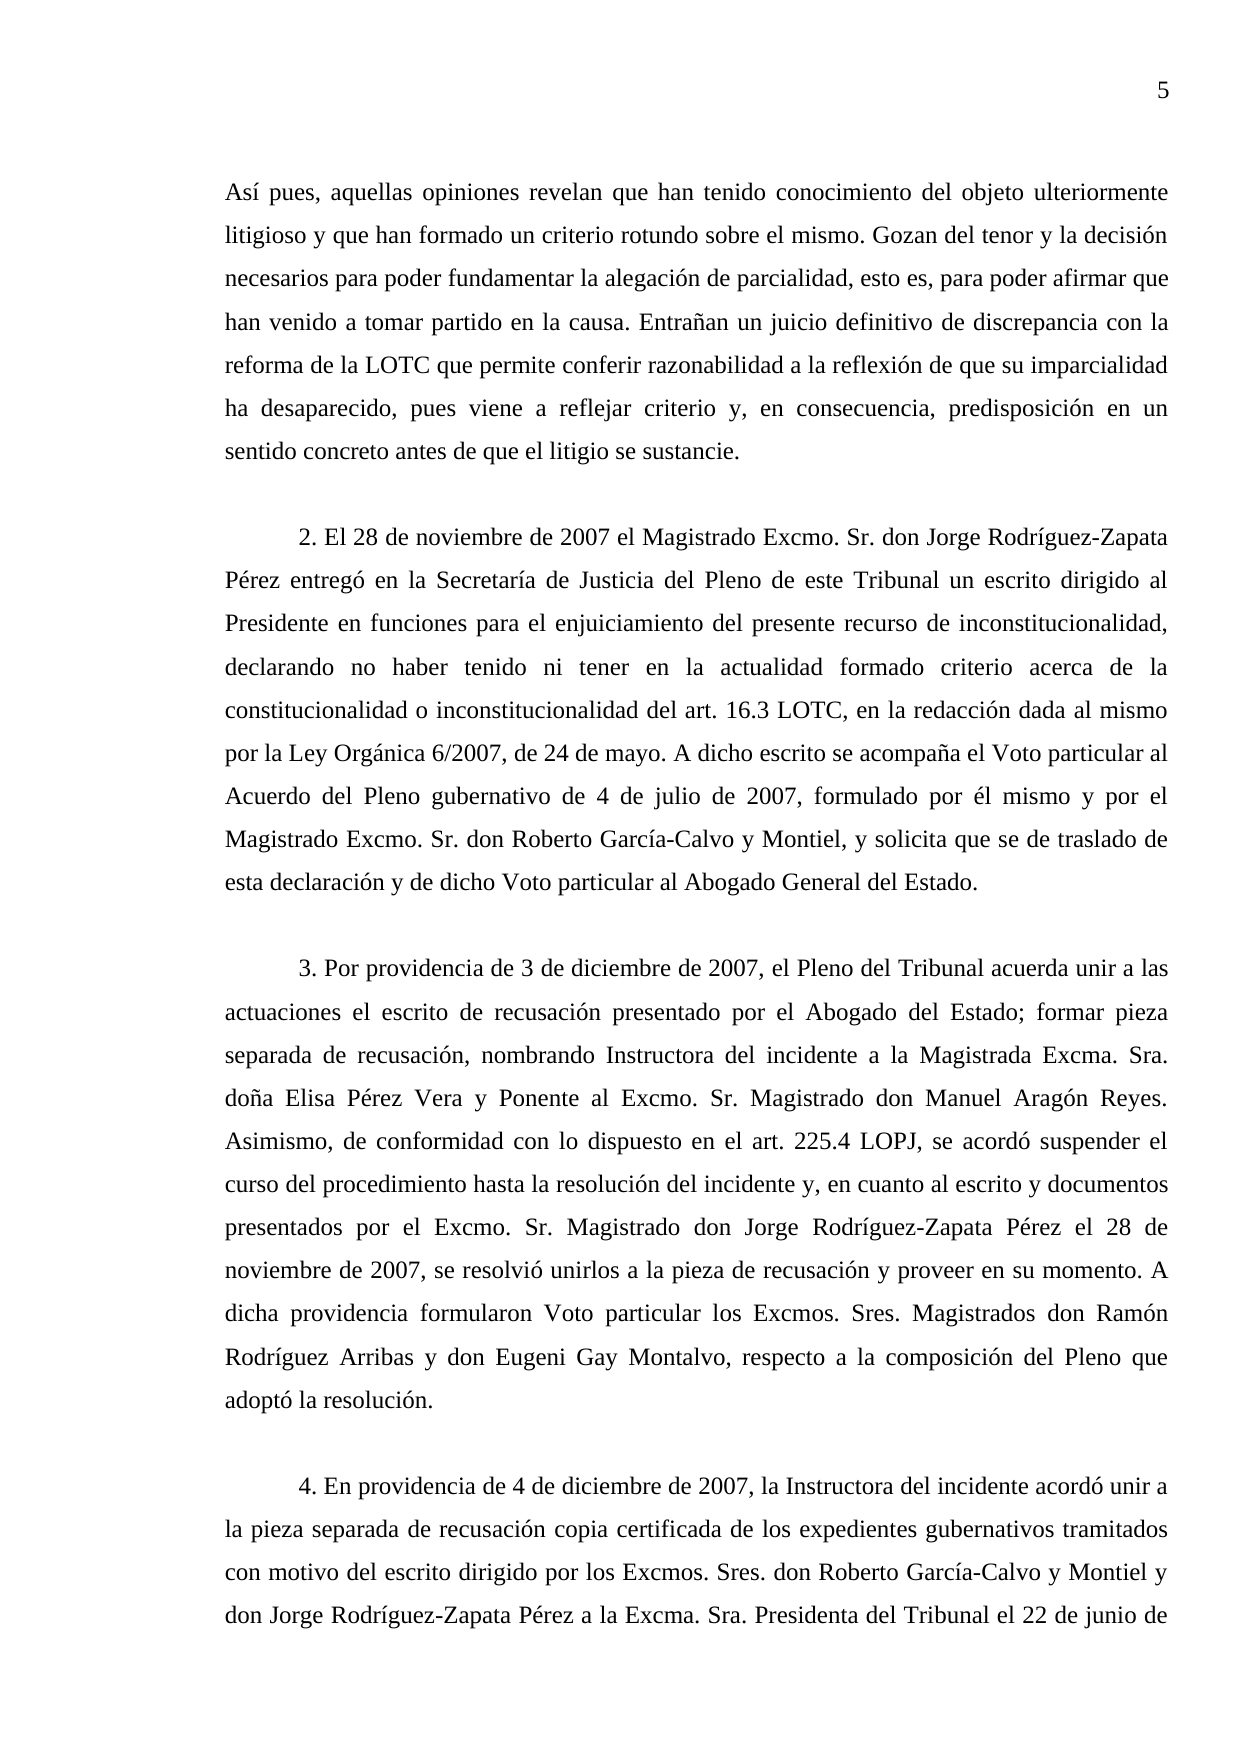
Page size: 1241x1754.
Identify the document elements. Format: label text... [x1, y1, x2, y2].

text 2. El 28 de noviembre de 2007 el Magistrado Excmo. Sr. don Jorge Rodríguez-Zapata Pérez entregó en la Secretaría de Justicia del Pleno de este Tribunal un escrito dirigido al Presidente en funciones para el enjuiciamiento del presente recurso de inconstitucionalidad, declarando no haber tenido ni tener en la actualidad formado criterio acerca de la constitucionalidad o inconstitucionalidad del art. 16.3 LOTC, en la redacción dada al mismo por la Ley Orgánica 6/2007, de 24 de mayo. A dicho escrito se acompaña el Voto particular al Acuerdo del Pleno gubernativo de 4 de julio de 2007, formulado por él mismo y por el Magistrado Excmo. Sr. don Roberto García-Calvo y Montiel, y solicita que se de traslado de esta declaración y de dicho Voto particular al Abogado General del Estado. [224, 522, 1169, 896]
text 3. Por providencia de 3 de diciembre de 2007, el Pleno del Tribunal acuerda unir a las actuaciones el escrito de recusación presentado por el Abogado del Estado; formar pieza separada de recusación, nombrando Instructora del incidente a la Magistrada Excma. Sra. doña Elisa Pérez Vera y Ponente al Excmo. Sr. Magistrado don Manuel Aragón Reyes. Asimismo, de conformidad con lo dispuesto en el art. 225.4 LOPJ, se acordó suspender el curso del procedimiento hasta la resolución del incidente y, en cuanto al escrito y documentos presentados por el Excmo. Sr. Magistrado don Jorge Rodríguez-Zapata Pérez el 28 de noviembre de 2007, se resolvió unirlos a la pieza de recusación y proveer en su momento. A dicha providencia formularon Voto particular los Excmos. Sres. Magistrados don Ramón Rodríguez Arribas y don Eugeni Gay Montalvo, respecto a la composición del Pleno que adoptó la resolución. [224, 953, 1169, 1413]
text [224, 1471, 1169, 1629]
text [224, 177, 1169, 465]
